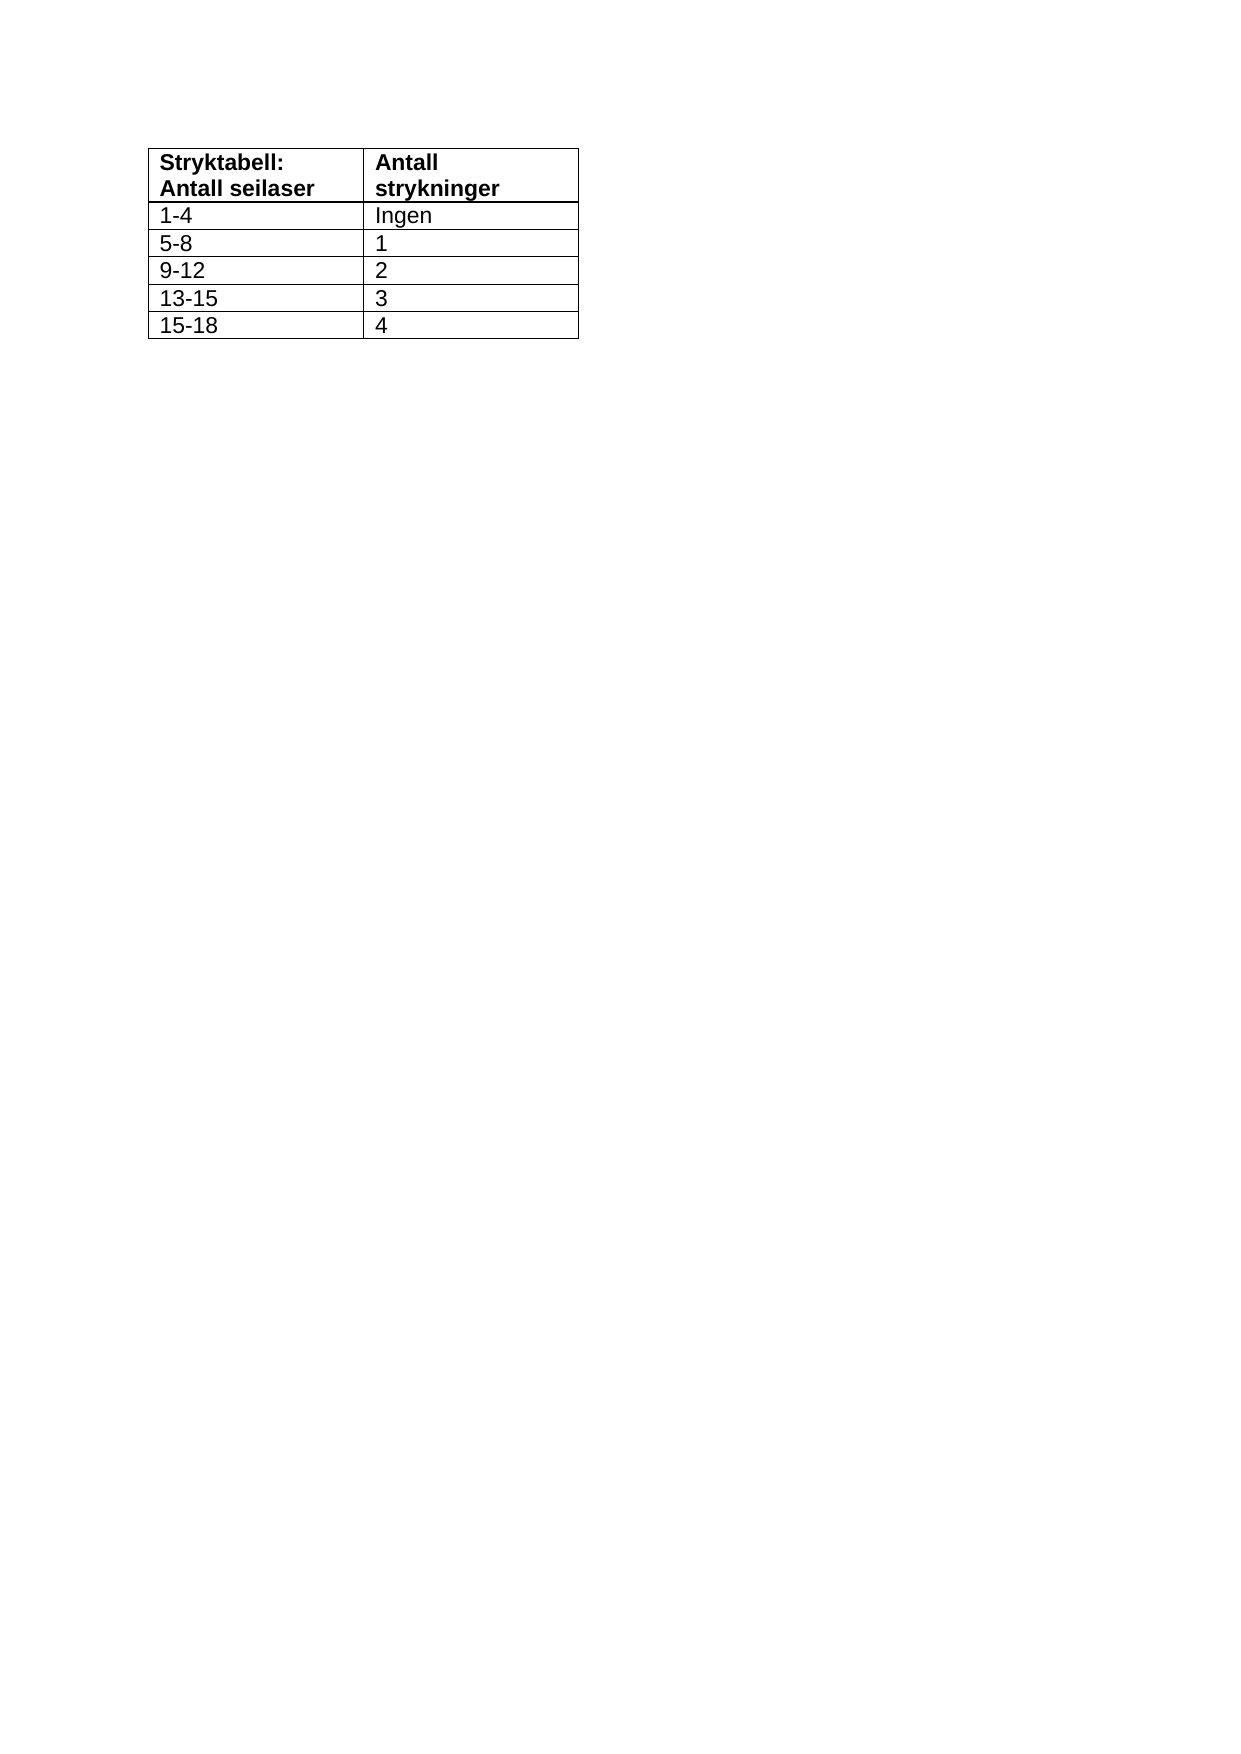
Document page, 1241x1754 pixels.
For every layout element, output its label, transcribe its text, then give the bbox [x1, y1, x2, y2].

table_cell 3 [364, 285, 578, 311]
table_header Stryktabell: Antall seilaser [149, 149, 363, 201]
table_cell 4 [364, 312, 578, 338]
table_cell 1 [364, 230, 578, 256]
table_header Antall strykninger [364, 149, 578, 201]
table_cell 9-12 [149, 257, 363, 283]
table_cell 2 [364, 257, 578, 283]
table_cell Ingen [364, 203, 578, 229]
table_cell 1-4 [149, 203, 363, 229]
table_cell 13-15 [149, 285, 363, 311]
table_cell 15-18 [149, 312, 363, 338]
table_cell 5-8 [149, 230, 363, 256]
